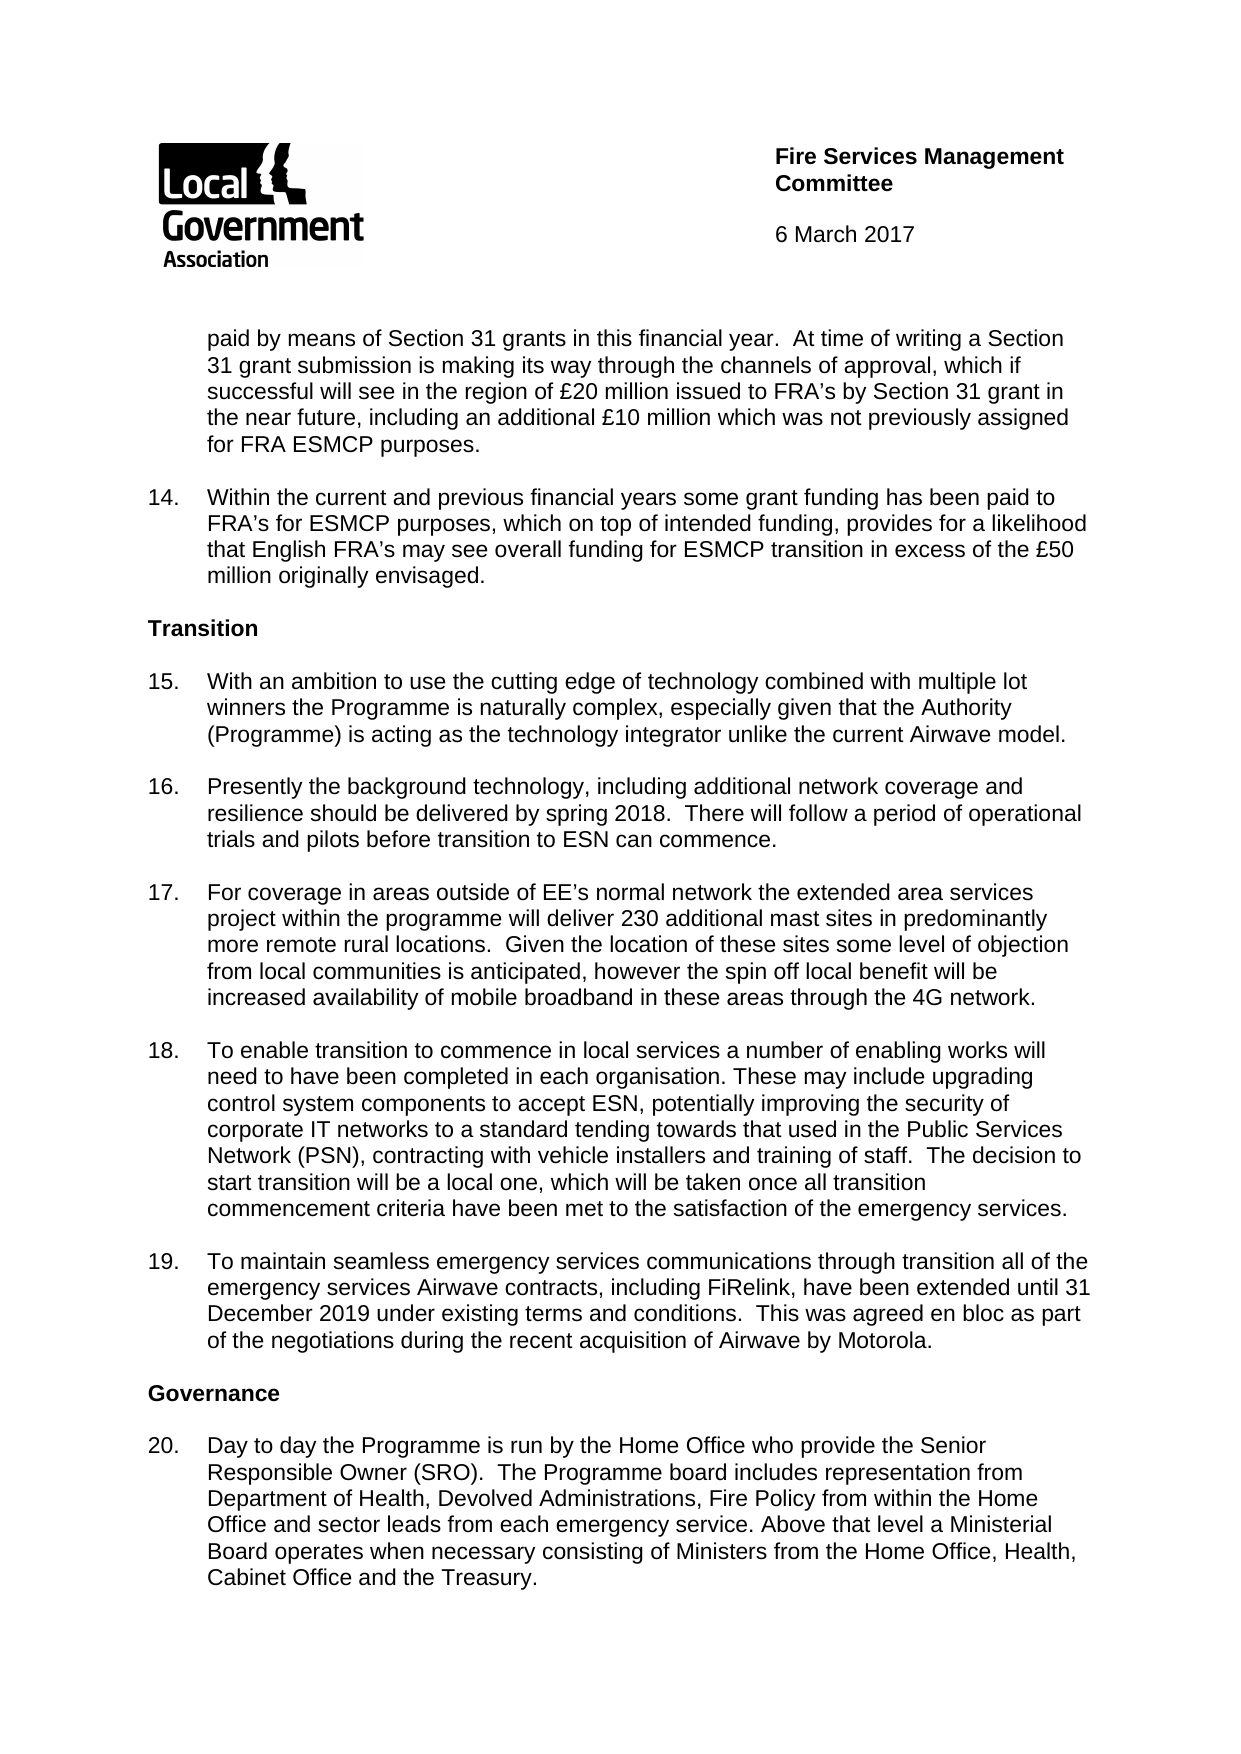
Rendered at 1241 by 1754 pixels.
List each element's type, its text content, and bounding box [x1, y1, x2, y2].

text Governance [148, 1379, 1092, 1406]
list For coverage in areas outside of EE’s normal network the extended area services project within the programme will deliver 230 additional mast sites in predominantly more remote rural locations. Given the location of these sites some level of objection from local communities is anticipated, however the spin off local benefit will be increased availability of mobile broadband in these areas through the 4G network. [148, 879, 1092, 1011]
list With an ambition to use the cutting edge of technology combined with multiple lot winners the Programme is naturally complex, especially given that the Authority (Programme) is acting as the technology integrator unlike the current Airwave model. [148, 668, 1092, 747]
list To maintain seamless emergency services communications through transition all of the emergency services Airwave contracts, including FiRelink, have been extended until 31 December 2019 under existing terms and conditions. This was agreed en bloc as part of the negotiations during the recent acquisition of Airwave by Motorola. [148, 1248, 1092, 1353]
list Presently the background technology, including additional network coverage and resilience should be delivered by spring 2018. There will follow a period of operational trials and pilots before transition to ESN can commence. [148, 773, 1092, 852]
list Within the current and previous financial years some grant funding has been paid to FRA’s for ESMCP purposes, which on top of intended funding, provides for a likelihood that English FRA’s may see overall funding for ESMCP transition in excess of the £50 million originally envisaged. [148, 483, 1092, 589]
text Transition [148, 615, 1092, 642]
list Day to day the Programme is run by the Home Office who provide the Senior Responsible Owner (SRO). The Programme board includes representation from Department of Health, Devolved Administrations, Fire Policy from within the Home Office and sector leads from each emergency service. Above that level a Ministerial Board operates when necessary consisting of Ministers from the Home Office, Health, Cabinet Office and the Treasury. [148, 1432, 1092, 1590]
picture [158, 143, 364, 267]
list To enable transition to commence in local services a number of enabling works will need to have been completed in each organisation. These may include upgrading control system components to accept ESN, potentially improving the security of corporate IT networks to a standard tending towards that used in the Public Services Network (PSN), contracting with vehicle installers and training of staff. The decision to start transition will be a local one, which will be taken once all transition commencement criteria have been met to the satisfaction of the emergency services. [148, 1037, 1092, 1221]
